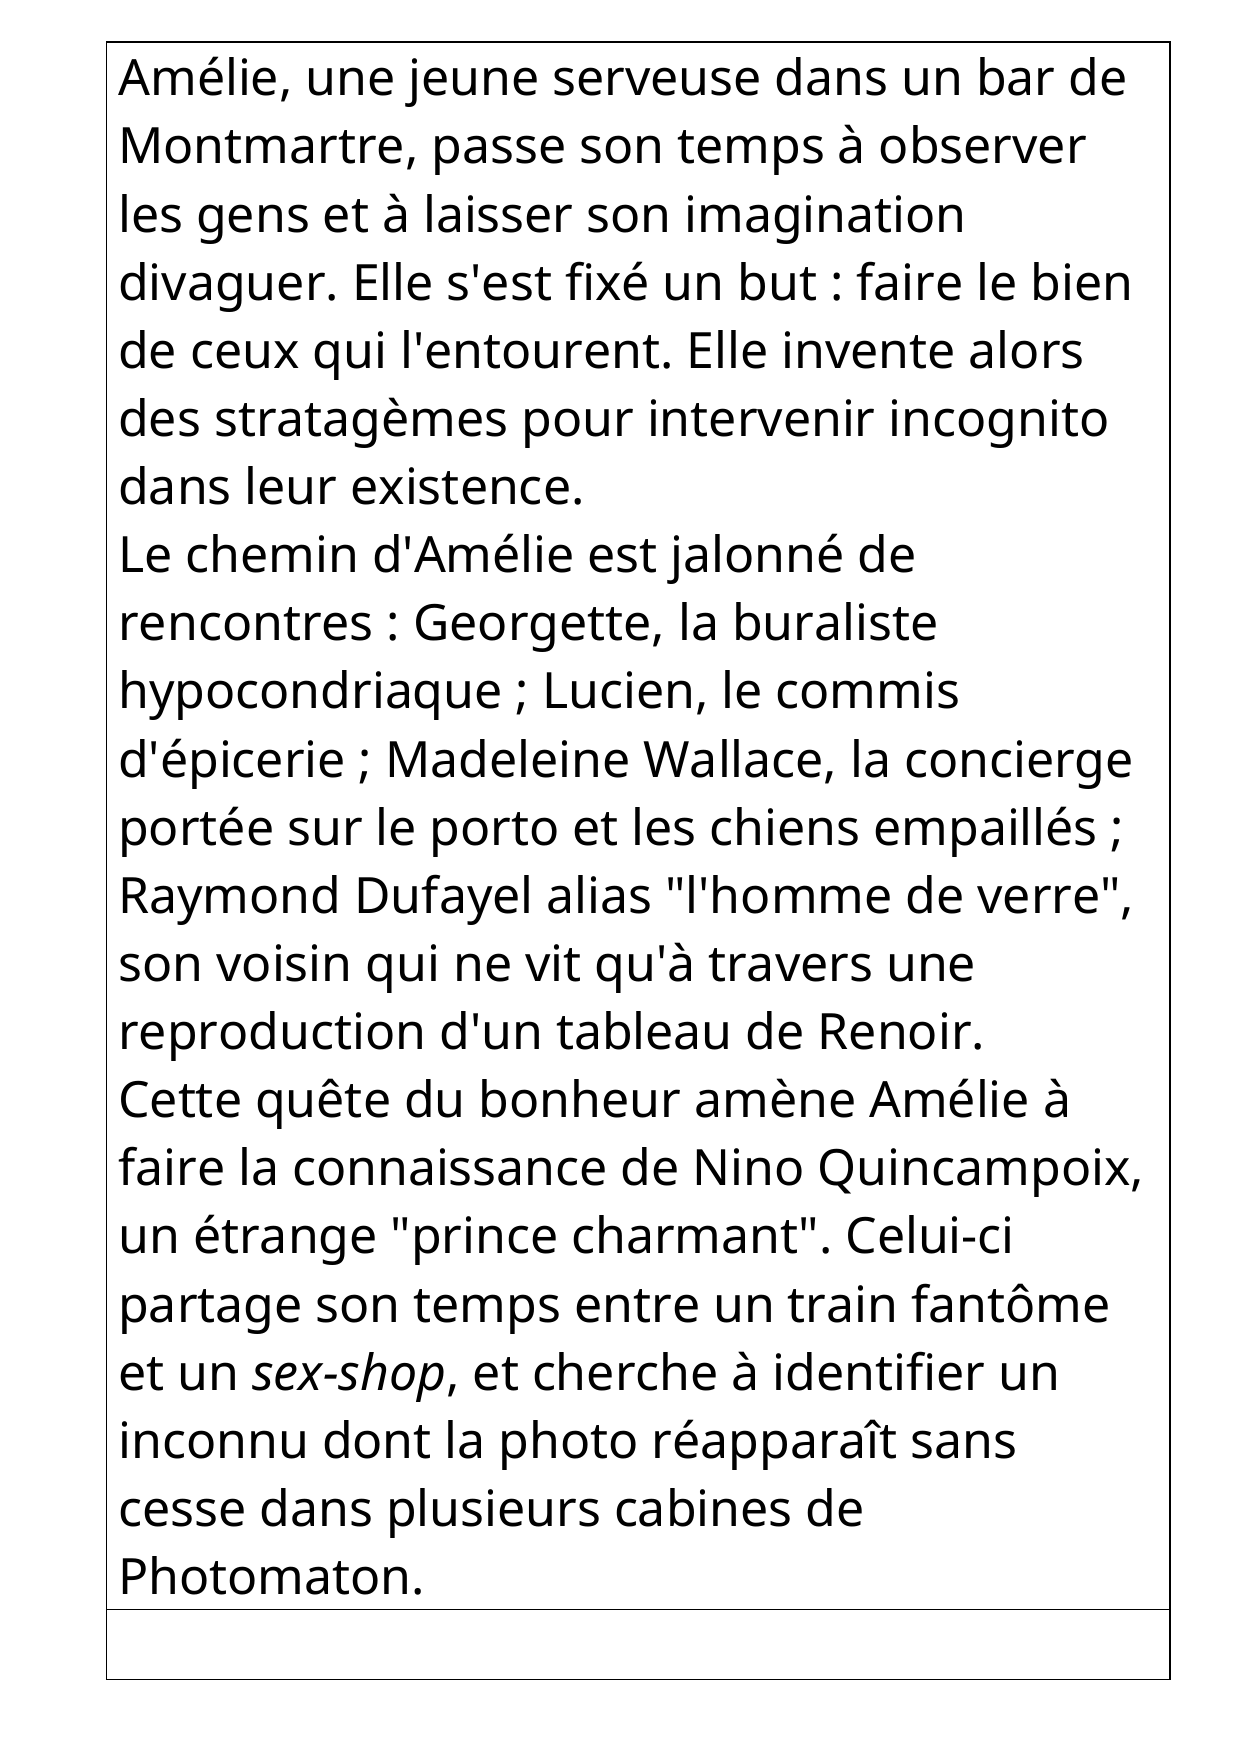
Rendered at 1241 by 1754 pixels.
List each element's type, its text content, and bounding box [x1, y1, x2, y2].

table_cell Amélie, une jeune serveuse dans un bar de Montmartre, passe son temps à observer les gens et à laisser son imagination divaguer. Elle s'est fixé un but : faire le bien de ceux qui l'entourent. Elle invente alors des stratagèmes pour intervenir incognito dans leur existence. Le chemin d'Amélie est jalonné de rencontres : Georgette, la buraliste hypocondriaque ; Lucien, le commis d'épicerie ; Madeleine Wallace, la concierge portée sur le porto et les chiens empaillés ; Raymond Dufayel alias "l'homme de verre", son voisin qui ne vit qu'à travers une reproduction d'un tableau de Renoir. Cette quête du bonheur amène Amélie à faire la connaissance de Nino Quincampoix, un étrange "prince charmant". Celui-ci partage son temps entre un train fantôme et un sex-shop, et cherche à identifier un inconnu dont la photo réapparaît sans cesse dans plusieurs cabines de Photomaton. [107, 43, 1169, 1609]
table_cell [107, 1610, 1169, 1678]
